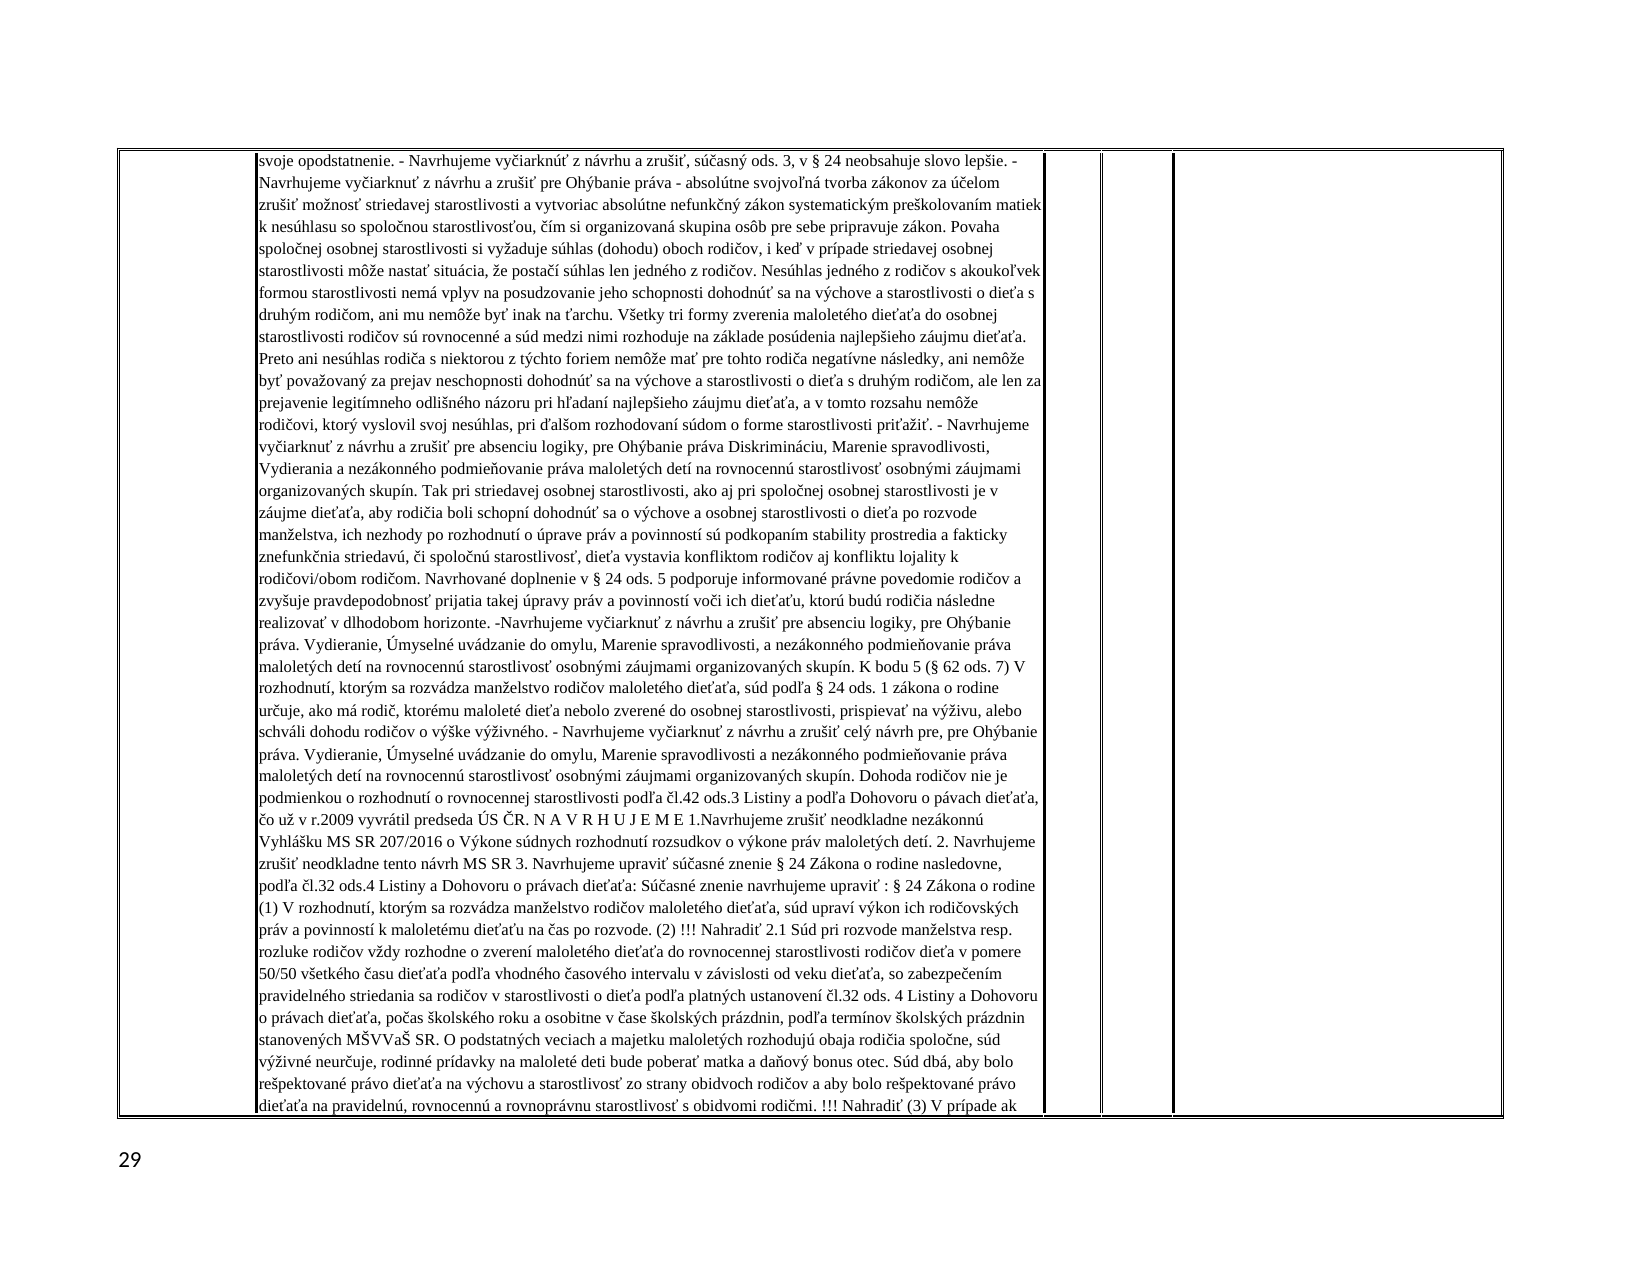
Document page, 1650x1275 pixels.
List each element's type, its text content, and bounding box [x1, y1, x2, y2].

table_cell Z [1044, 151, 1101, 1115]
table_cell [1173, 151, 1501, 1115]
table_cell Dohovor SK [120, 151, 256, 1115]
table_cell N [1101, 149, 1173, 1115]
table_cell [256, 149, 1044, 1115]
